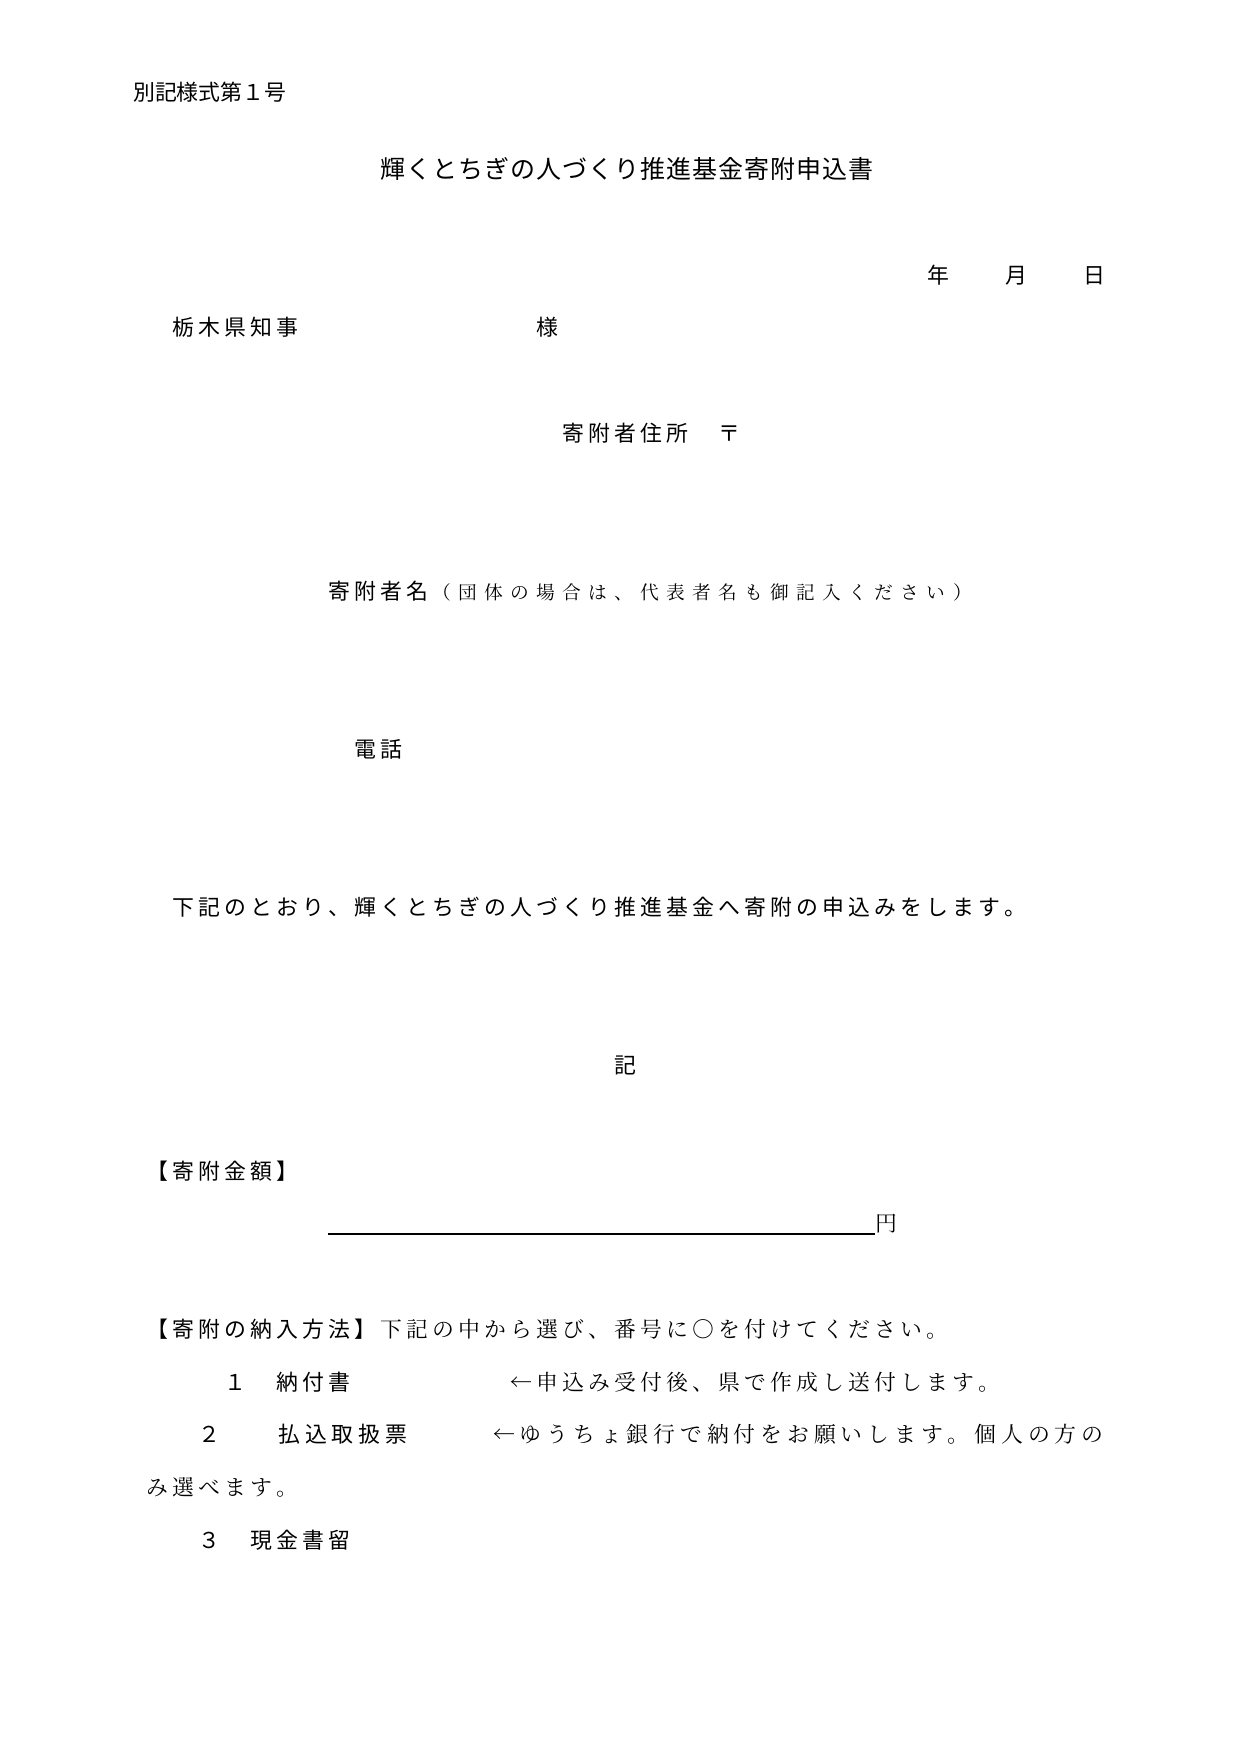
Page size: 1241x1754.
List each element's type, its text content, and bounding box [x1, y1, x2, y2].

text 【寄附の納入方法】下記の中から選び、番号に○を付けてください。 [146, 1301, 1109, 1354]
text ２ 払込取扱票 ←ゆうちょ銀行で納付をお願いします。個人の方のみ選べます。 [146, 1407, 1109, 1512]
text 輝くとちぎの人づくり推進基金寄附申込書 [146, 142, 1109, 194]
text 【寄附金額】 [146, 1143, 1109, 1196]
text 年 月 日 [146, 247, 1109, 300]
text ３ 現金書留 [169, 1512, 1109, 1565]
text 寄附者住所 〒 [146, 405, 1109, 458]
text 寄附者名（団体の場合は、代表者名も御記入ください） [146, 563, 1109, 616]
text 電話 [146, 721, 1109, 774]
text 下記のとおり、輝くとちぎの人づくり推進基金へ寄附の申込みをします。 [146, 879, 1109, 932]
text １ 納付書 ←申込み受付後、県で作成し送付します。 [146, 1354, 1109, 1407]
text 円 [146, 1196, 1109, 1248]
text 栃木県知事 様 [146, 300, 1109, 352]
text 記 [146, 1038, 1109, 1090]
